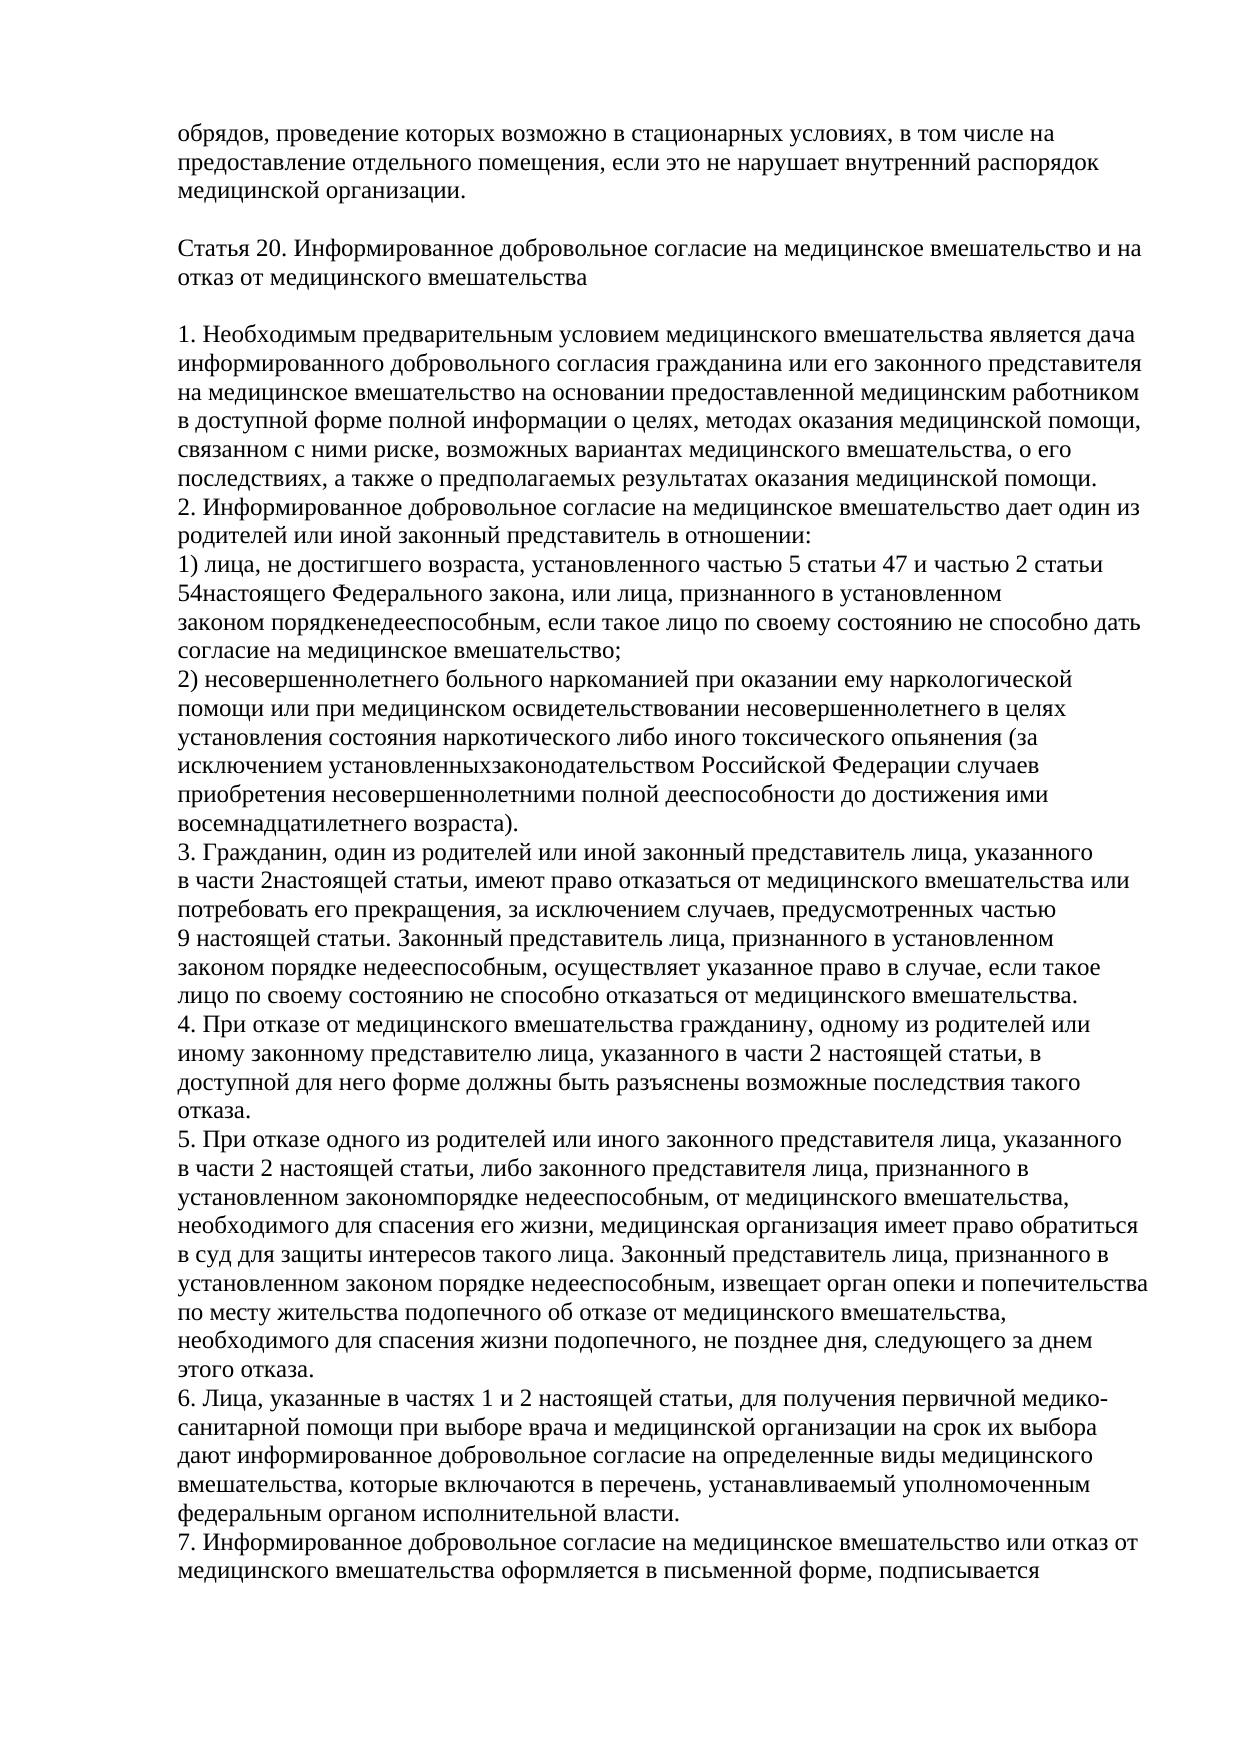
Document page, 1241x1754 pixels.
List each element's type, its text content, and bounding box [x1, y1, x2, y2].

text 4. При отказе от медицинского вмешательства гражданину, одному из родителей или иному законному представителю лица, указанного в части 2 настоящей статьи, в доступной для него форме должны быть разъяснены возможные последствия такого отказа. [177, 1009, 1152, 1124]
text 2) несовершеннолетнего больного наркоманией при оказании ему наркологической помощи или при медицинском освидетельствовании несовершеннолетнего в целях установления состояния наркотического либо иного токсического опьянения (за исключением установленныхзаконодательством Российской Федерации случаев приобретения несовершеннолетними полной дееспособности до достижения ими восемнадцатилетнего возраста). [177, 664, 1152, 837]
text 5. При отказе одного из родителей или иного законного представителя лица, указанного в части 2 настоящей статьи, либо законного представителя лица, признанного в установленном закономпорядке недееспособным, от медицинского вмешательства, необходимого для спасения его жизни, медицинская организация имеет право обратиться в суд для защиты интересов такого лица. Законный представитель лица, признанного в установленном законом порядке недееспособным, извещает орган опеки и попечительства по месту жительства подопечного об отказе от медицинского вмешательства, необходимого для спасения жизни подопечного, не позднее дня, следующего за днем этого отказа. [177, 1124, 1152, 1383]
text 3. Гражданин, один из родителей или иной законный представитель лица, указанного в части 2настоящей статьи, имеют право отказаться от медицинского вмешательства или потребовать его прекращения, за исключением случаев, предусмотренных частью 9 настоящей статьи. Законный представитель лица, признанного в установленном законом порядке недееспособным, осуществляет указанное право в случае, если такое лицо по своему состоянию не способно отказаться от медицинского вмешательства. [177, 837, 1152, 1009]
text 1) лица, не достигшего возраста, установленного частью 5 статьи 47 и частью 2 статьи 54настоящего Федерального закона, или лица, признанного в установленном законом порядкенедееспособным, если такое лицо по своему состоянию не способно дать согласие на медицинское вмешательство; [177, 549, 1152, 664]
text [177, 1527, 1152, 1584]
text 6. Лица, указанные в частях 1 и 2 настоящей статьи, для получения первичной медико-санитарной помощи при выборе врача и медицинской организации на срок их выбора дают информированное добровольное согласие на определенные виды медицинского вмешательства, которые включаются в перечень, устанавливаемый уполномоченным федеральным органом исполнительной власти. [177, 1383, 1152, 1527]
text Статья 20. Информированное добровольное согласие на медицинское вмешательство и на отказ от медицинского вмешательства [177, 233, 1152, 291]
text 1. Необходимым предварительным условием медицинского вмешательства является дача информированного добровольного согласия гражданина или его законного представителя на медицинское вмешательство на основании предоставленной медицинским работником в доступной форме полной информации о целях, методах оказания медицинской помощи, связанном с ними риске, возможных вариантах медицинского вмешательства, о его последствиях, а также о предполагаемых результатах оказания медицинской помощи. [177, 319, 1152, 492]
text 2. Информированное добровольное согласие на медицинское вмешательство дает один из родителей или иной законный представитель в отношении: [177, 492, 1152, 549]
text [177, 118, 1152, 204]
